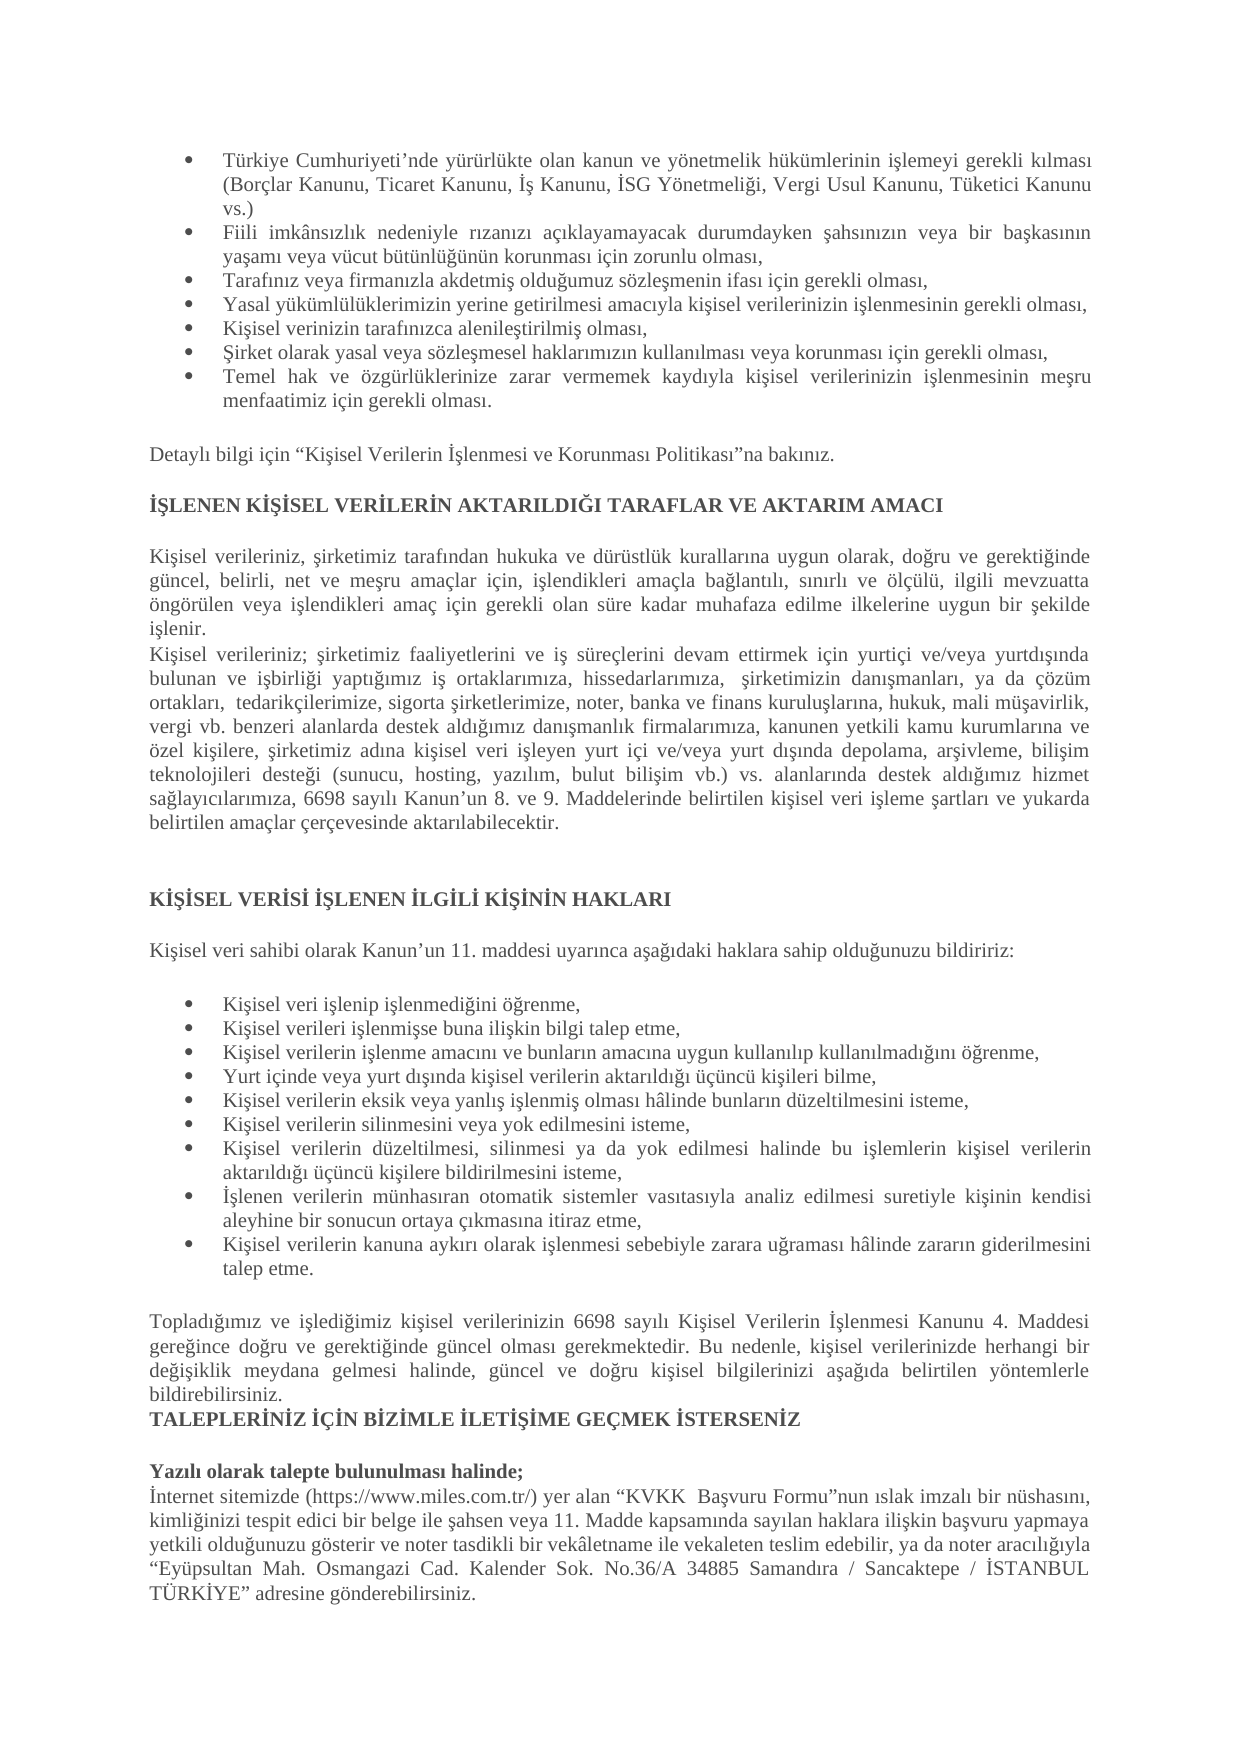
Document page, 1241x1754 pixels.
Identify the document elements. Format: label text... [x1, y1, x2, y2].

text Kişisel verileriniz; şirketimiz faaliyetlerini ve iş süreçlerini devam ettirmek için yurtiçi ve/veya yurtdışında bulunan ve işbirliği yaptığımız iş ortaklarımıza, hissedarlarımıza, şirketimizin danışmanları, ya da çözüm ortakları, tedarikçilerimize, sigorta şirketlerimize, noter, banka ve finans kuruluşlarına, hukuk, mali müşavirlik, vergi vb. benzeri alanlarda destek aldığımız danışmanlık firmalarımıza, kanunen yetkili kamu kurumlarına ve özel kişilere, şirketimiz adına kişisel veri işleyen yurt içi ve/veya yurt dışında depolama, arşivleme, bilişim teknolojileri desteği (sunucu, hosting, yazılım, bulut bilişim vb.) vs. alanlarında destek aldığımız hizmet sağlayıcılarımıza, 6698 sayılı Kanun’un 8. ve 9. Maddelerinde belirtilen kişisel veri işleme şartları ve yukarda belirtilen amaçlar çerçevesinde aktarılabilecektir. [149, 642, 1091, 834]
list Kişisel verilerin kanuna aykırı olarak işlenmesi sebebiyle zarara uğraması hâlinde zararın giderilmesini talep etme. [185, 1232, 1093, 1280]
list Türkiye Cumhuriyeti’nde yürürlükte olan kanun ve yönetmelik hükümlerinin işlemeyi gerekli kılması (Borçlar Kanunu, Ticaret Kanunu, İş Kanunu, İSG Yönetmeliği, Vergi Usul Kanunu, Tüketici Kanunu vs.) [185, 148, 1093, 220]
list Şirket olarak yasal veya sözleşmesel haklarımızın kullanılması veya korunması için gerekli olması, [185, 340, 1093, 364]
text Yazılı olarak talepte bulunulması halinde; [149, 1458, 1091, 1483]
list Fiili imkânsızlık nedeniyle rızanızı açıklayamayacak durumdayken şahsınızın veya bir başkasının yaşamı veya vücut bütünlüğünün korunması için zorunlu olması, [185, 220, 1093, 268]
text Kişisel veri sahibi olarak Kanun’un 11. maddesi uyarınca aşağıdaki haklara sahip olduğunuzu bildiririz: [149, 938, 1091, 962]
list Kişisel verilerin işlenme amacını ve bunların amacına uygun kullanılıp kullanılmadığını öğrenme, [185, 1040, 1093, 1064]
list Temel hak ve özgürlüklerinize zarar vermemek kaydıyla kişisel verilerinizin işlenmesinin meşru menfaatimiz için gerekli olması. [185, 364, 1093, 412]
list Kişisel verinizin tarafınızca alenileştirilmiş olması, [185, 316, 1093, 340]
text Topladığımız ve işlediğimiz kişisel verilerinizin 6698 sayılı Kişisel Verilerin İşlenmesi Kanunu 4. Maddesi gereğince doğru ve gerektiğinde güncel olması gerekmektedir. Bu nedenle, kişisel verilerinizde herhangi bir değişiklik meydana gelmesi halinde, güncel ve doğru kişisel bilgilerinizi aşağıda belirtilen yöntemlerle bildirebilirsiniz. [149, 1309, 1091, 1406]
list Yurt içinde veya yurt dışında kişisel verilerin aktarıldığı üçüncü kişileri bilme, [185, 1064, 1093, 1088]
list Yasal yükümlülüklerimizin yerine getirilmesi amacıyla kişisel verilerinizin işlenmesinin gerekli olması, [185, 292, 1093, 316]
list İşlenen verilerin münhasıran otomatik sistemler vasıtasıyla analiz edilmesi suretiyle kişinin kendisi aleyhine bir sonucun ortaya çıkmasına itiraz etme, [185, 1184, 1093, 1232]
text TALEPLERİNİZ İÇİN BİZİMLE İLETİŞİME GEÇMEK İSTERSENİZ [149, 1407, 1091, 1431]
text KİŞİSEL VERİSİ İŞLENEN İLGİLİ KİŞİNİN HAKLARI [149, 887, 1091, 911]
text İnternet sitemizde (https://www.miles.com.tr/) yer alan “KVKK Başvuru Formu”nun ıslak imzalı bir nüshasını, kimliğinizi tespit edici bir belge ile şahsen veya 11. Madde kapsamında sayılan haklara ilişkin başvuru yapmaya yetkili olduğunuzu gösterir ve noter tasdikli bir vekâletname ile vekaleten teslim edebilir, ya da noter aracılığıyla “Eyüpsultan Mah. Osmangazi Cad. Kalender Sok. No.36/A 34885 Samandıra / Sancaktepe / İSTANBUL TÜRKİYE” adresine gönderebilirsiniz. [149, 1484, 1091, 1604]
text Detaylı bilgi için “Kişisel Verilerin İşlenmesi ve Korunması Politikası”na bakınız. [149, 441, 1091, 466]
text Kişisel verileriniz, şirketimiz tarafından hukuka ve dürüstlük kurallarına uygun olarak, doğru ve gerektiğinde güncel, belirli, net ve meşru amaçlar için, işlendikleri amaçla bağlantılı, sınırlı ve ölçülü, ilgili mevzuatta öngörülen veya işlendikleri amaç için gerekli olan süre kadar muhafaza edilme ilkelerine uygun bir şekilde işlenir. [149, 544, 1091, 640]
list Kişisel verileri işlenmişse buna ilişkin bilgi talep etme, [185, 1016, 1093, 1040]
list Kişisel verilerin silinmesini veya yok edilmesini isteme, [185, 1112, 1093, 1136]
list Kişisel verilerin düzeltilmesi, silinmesi ya da yok edilmesi halinde bu işlemlerin kişisel verilerin aktarıldığı üçüncü kişilere bildirilmesini isteme, [185, 1136, 1093, 1184]
text İŞLENEN KİŞİSEL VERİLERİN AKTARILDIĞI TARAFLAR VE AKTARIM AMACI [149, 493, 1091, 517]
list Kişisel veri işlenip işlenmediğini öğrenme, [185, 992, 1093, 1016]
list Kişisel verilerin eksik veya yanlış işlenmiş olması hâlinde bunların düzeltilmesini isteme, [185, 1088, 1093, 1112]
list Tarafınız veya firmanızla akdetmiş olduğumuz sözleşmenin ifası için gerekli olması, [185, 268, 1093, 292]
